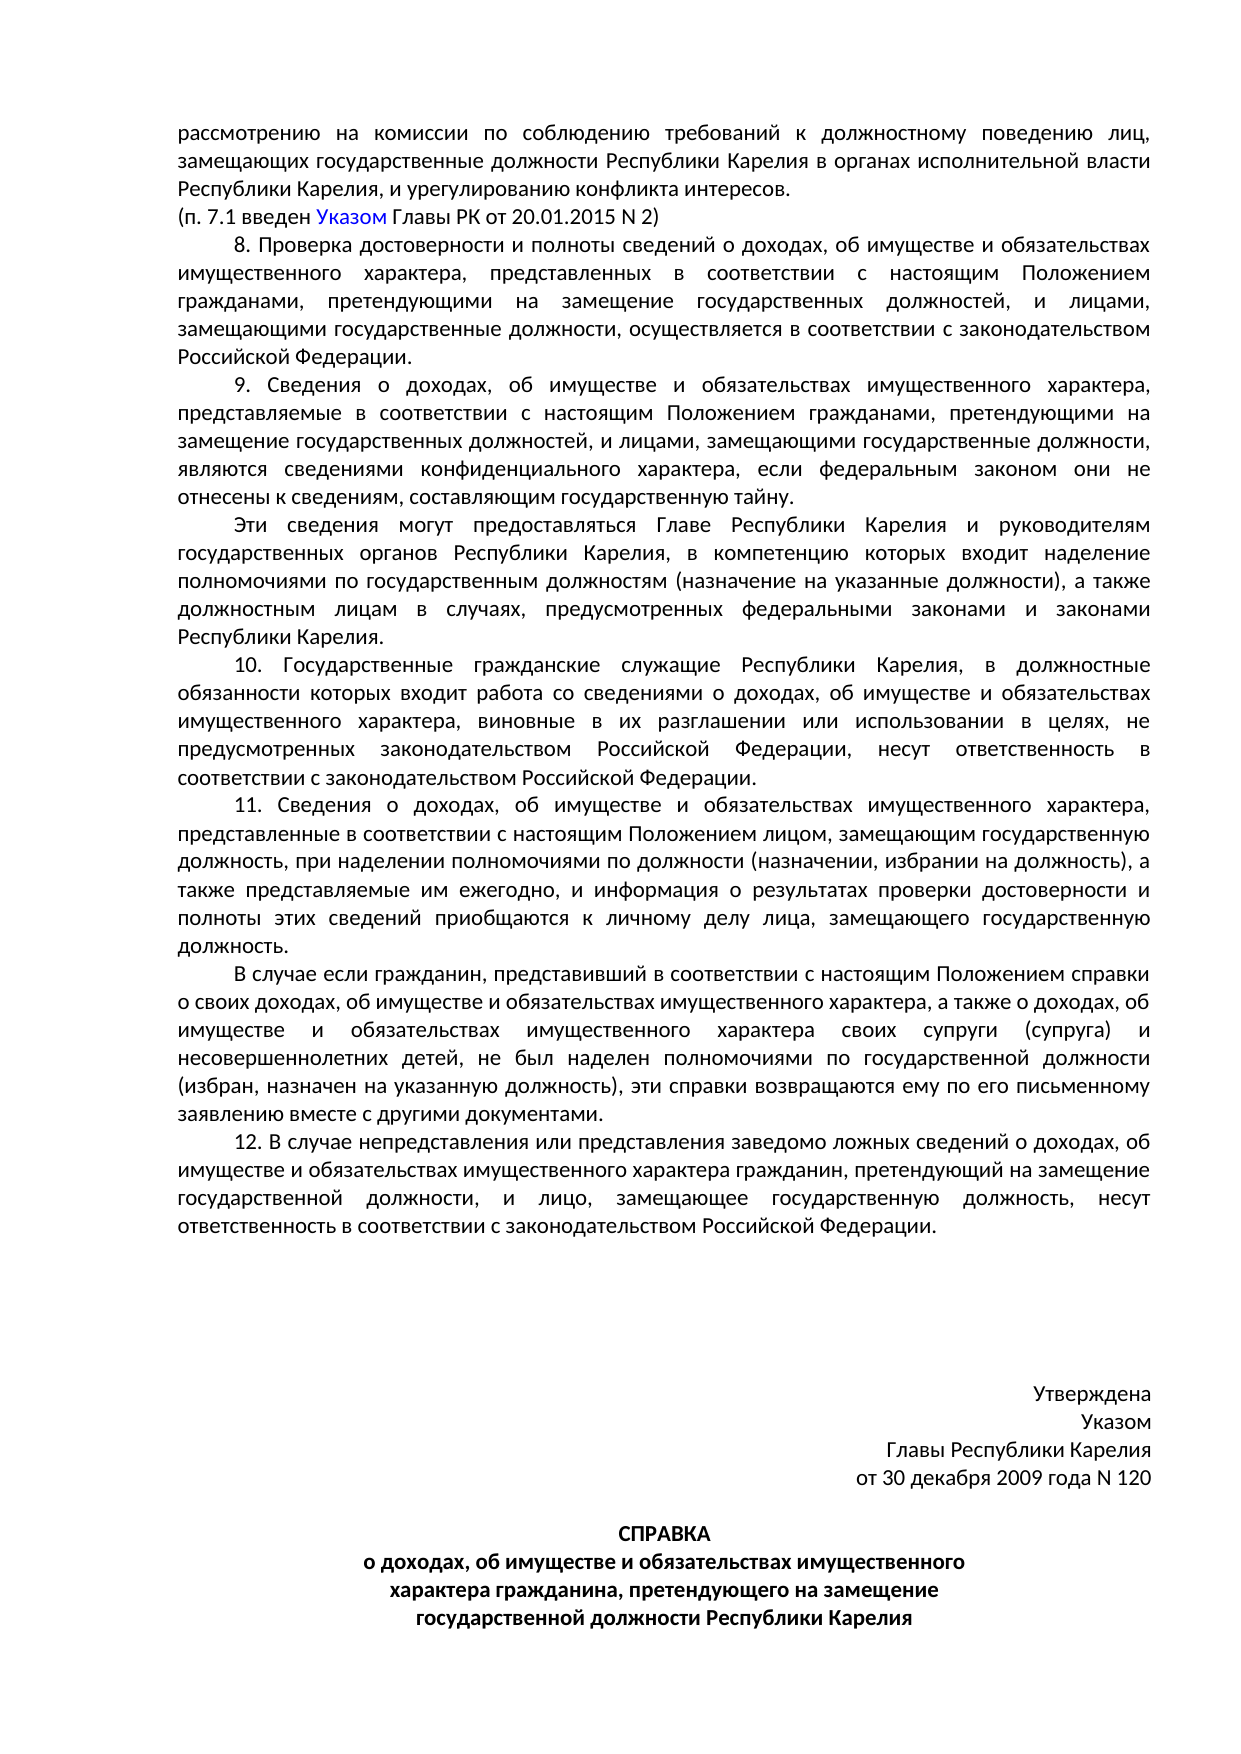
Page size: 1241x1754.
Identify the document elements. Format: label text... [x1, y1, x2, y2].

text о доходах, об имуществе и обязательствах имущественного [177, 1547, 1152, 1575]
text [177, 118, 1152, 202]
text Утверждена [177, 1379, 1152, 1407]
text 10. Государственные гражданские служащие Республики Карелия, в должностные обязанности которых входит работа со сведениями о доходах, об имуществе и обязательствах имущественного характера, виновные в их разглашении или использовании в целях, не предусмотренных законодательством Российской Федерации, несут ответственность в соответствии с законодательством Российской Федерации. [177, 651, 1152, 791]
text 8. Проверка достоверности и полноты сведений о доходах, об имуществе и обязательствах имущественного характера, представленных в соответствии с настоящим Положением гражданами, претендующими на замещение государственных должностей, и лицами, замещающими государственные должности, осуществляется в соответствии с законодательством Российской Федерации. [177, 230, 1152, 370]
text характера гражданина, претендующего на замещение [177, 1575, 1152, 1603]
text В случае если гражданин, представивший в соответствии с настоящим Положением справки о своих доходах, об имуществе и обязательствах имущественного характера, а также о доходах, об имуществе и обязательствах имущественного характера своих супруги (супруга) и несовершеннолетних детей, не был наделен полномочиями по государственной должности (избран, назначен на указанную должность), эти справки возвращаются ему по его письменному заявлению вместе с другими документами. [177, 959, 1152, 1127]
text Эти сведения могут предоставляться Главе Республики Карелия и руководителям государственных органов Республики Карелия, в компетенцию которых входит наделение полномочиями по государственным должностям (назначение на указанные должности), а также должностным лицам в случаях, предусмотренных федеральными законами и законами Республики Карелия. [177, 510, 1152, 651]
text (п. 7.1 введен Указом Главы РК от 20.01.2015 N 2) [177, 202, 1152, 230]
text от 30 декабря 2009 года N 120 [177, 1463, 1152, 1491]
text государственной должности Республики Карелия [177, 1603, 1152, 1631]
text СПРАВКА [177, 1519, 1152, 1547]
text Главы Республики Карелия [177, 1435, 1152, 1463]
text Указом [177, 1407, 1152, 1435]
text 12. В случае непредставления или представления заведомо ложных сведений о доходах, об имуществе и обязательствах имущественного характера гражданин, претендующий на замещение государственной должности, и лицо, замещающее государственную должность, несут ответственность в соответствии с законодательством Российской Федерации. [177, 1127, 1152, 1239]
text 11. Сведения о доходах, об имуществе и обязательствах имущественного характера, представленные в соответствии с настоящим Положением лицом, замещающим государственную должность, при наделении полномочиями по должности (назначении, избрании на должность), а также представляемые им ежегодно, и информация о результатах проверки достоверности и полноты этих сведений приобщаются к личному делу лица, замещающего государственную должность. [177, 791, 1152, 959]
text 9. Сведения о доходах, об имуществе и обязательствах имущественного характера, представляемые в соответствии с настоящим Положением гражданами, претендующими на замещение государственных должностей, и лицами, замещающими государственные должности, являются сведениями конфиденциального характера, если федеральным законом они не отнесены к сведениям, составляющим государственную тайну. [177, 370, 1152, 510]
